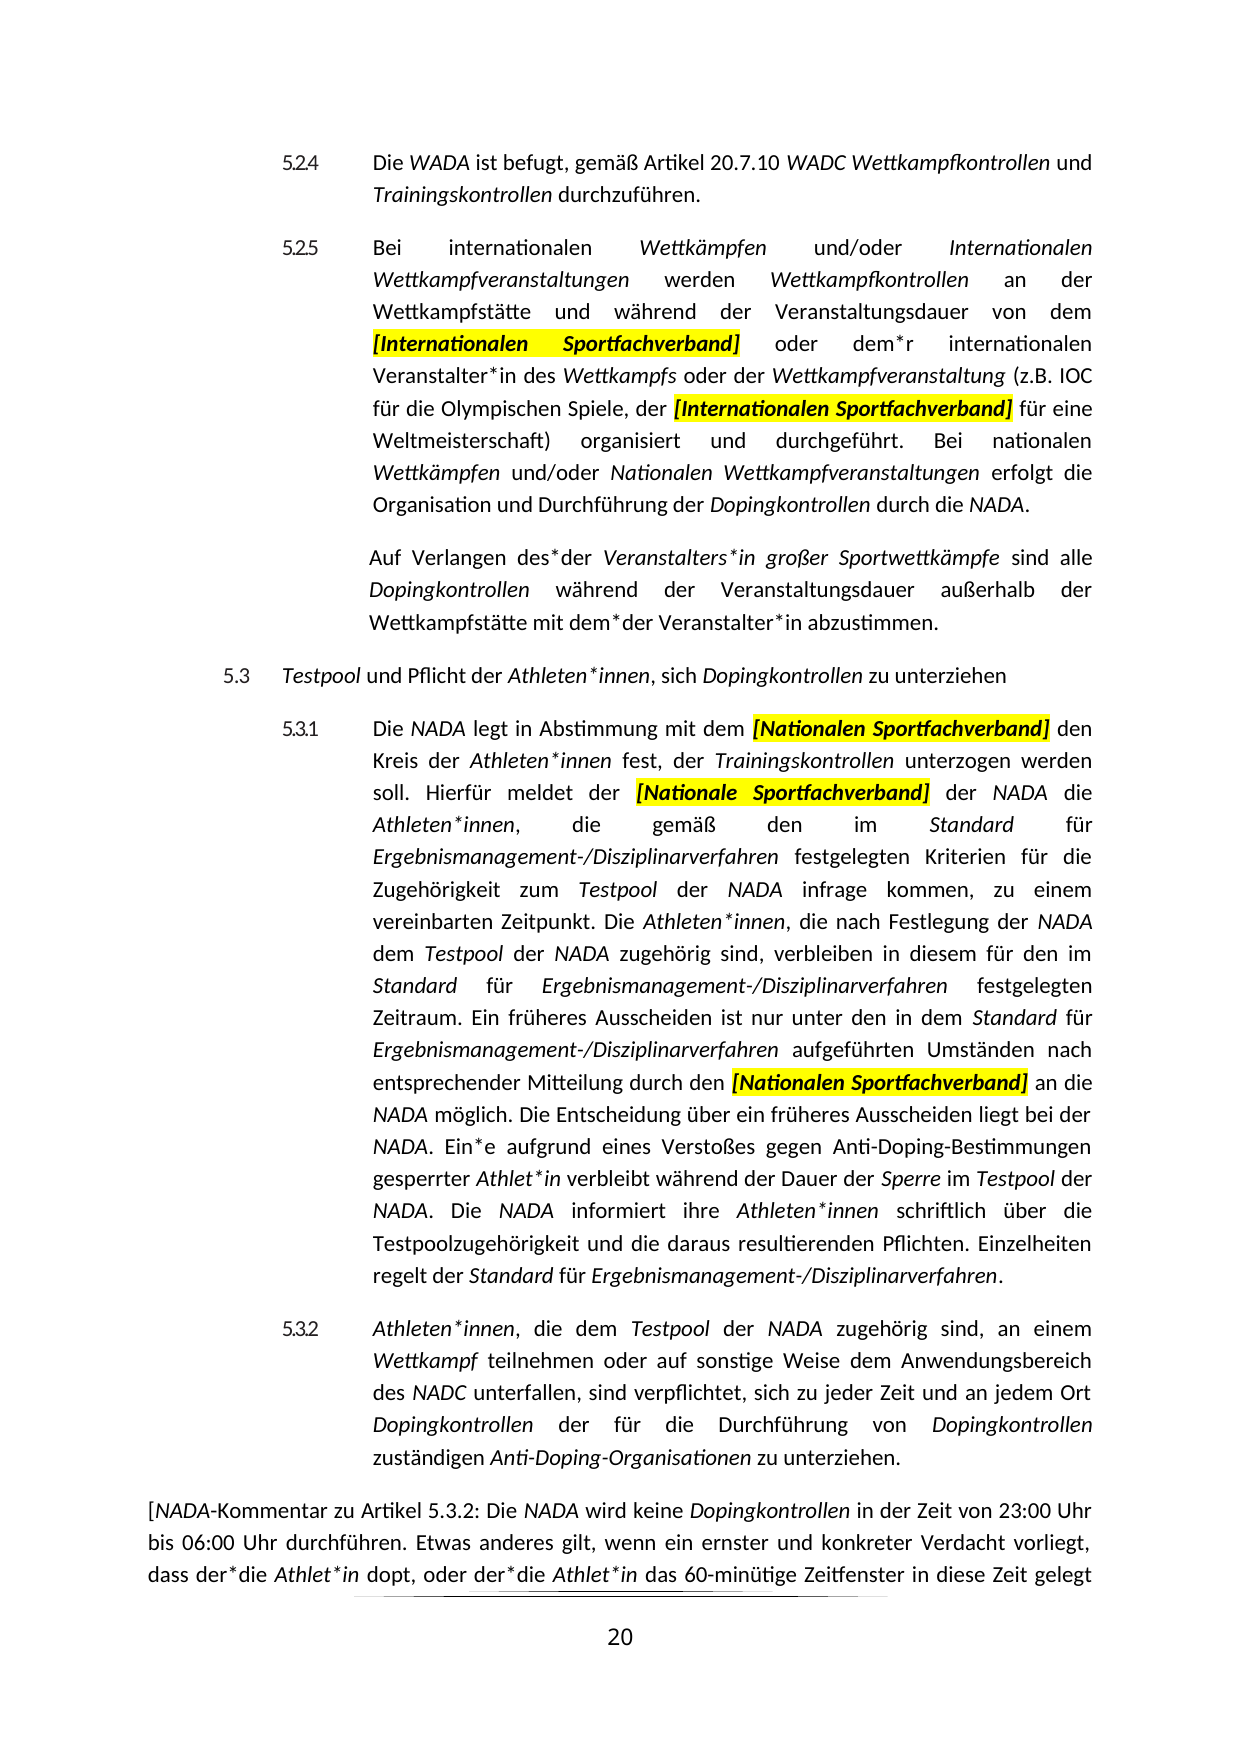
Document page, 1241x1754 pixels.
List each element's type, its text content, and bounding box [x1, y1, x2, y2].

list Bei internationalen Wettkämpfen und/oder Internationalen Wettkampfveranstaltungen werden Wettkampfkontrollen an der Wettkampfstätte und während der Veranstaltungsdauer von dem [Internationalen Sportfachverband] oder dem*r internationalen Veranstalter*in des Wettkampfs oder der Wettkampfveranstaltung (z.B. IOC für die Olympischen Spiele, der [Internationalen Sportfachverband] für eine Weltmeisterschaft) organisiert und durchgeführt. Bei nationalen Wettkämpfen und/oder Nationalen Wettkampfveranstaltungen erfolgt die Organisation und Durchführung der Dopingkontrollen durch die NADA. [282, 233, 1093, 518]
list Testpool und Pflicht der Athleten*innen, sich Dopingkontrollen zu unterziehen [223, 661, 1093, 689]
list Die WADA ist befugt, gemäß Artikel 20.7.10 WADC Wettkampfkontrollen und Trainingskontrollen durchzuführen. [282, 148, 1093, 208]
list Die NADA legt in Abstimmung mit dem [Nationalen Sportfachverband] den Kreis der Athleten*innen fest, der Trainingskontrollen unterzogen werden soll. Hierfür meldet der [Nationale Sportfachverband] der NADA die Athleten*innen, die gemäß den im Standard für Ergebnismanagement-/Disziplinarverfahren festgelegten Kriterien für die Zugehörigkeit zum Testpool der NADA infrage kommen, zu einem vereinbarten Zeitpunkt. Die Athleten*innen, die nach Festlegung der NADA dem Testpool der NADA zugehörig sind, verbleiben in diesem für den im Standard für Ergebnismanagement-/Disziplinarverfahren festgelegten Zeitraum. Ein früheres Ausscheiden ist nur unter den in dem Standard für Ergebnismanagement-/Disziplinarverfahren aufgeführten Umständen nach entsprechender Mitteilung durch den [Nationalen Sportfachverband] an die NADA möglich. Die Entscheidung über ein früheres Ausscheiden liegt bei der NADA. Ein*e aufgrund eines Verstoßes gegen Anti-Doping-Bestimmungen gesperrter Athlet*in verbleibt während der Dauer der Sperre im Testpool der NADA. Die NADA informiert ihre Athleten*innen schriftlich über die Testpoolzugehörigkeit und die daraus resultierenden Pflichten. Einzelheiten regelt der Standard für Ergebnismanagement-/Disziplinarverfahren. [282, 714, 1093, 1289]
text Auf Verlangen des*der Veranstalters*in großer Sportwettkämpfe sind alle Dopingkontrollen während der Veranstaltungsdauer außerhalb der Wettkampfstätte mit dem*der Veranstalter*in abzustimmen. [369, 543, 1093, 636]
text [148, 1496, 1093, 1588]
list Athleten*innen, die dem Testpool der NADA zugehörig sind, an einem Wettkampf teilnehmen oder auf sonstige Weise dem Anwendungsbereich des NADC unterfallen, sind verpflichtet, sich zu jeder Zeit und an jedem Ort Dopingkontrollen der für die Durchführung von Dopingkontrollen zuständigen Anti-Doping-Organisationen zu unterziehen. [282, 1314, 1093, 1471]
